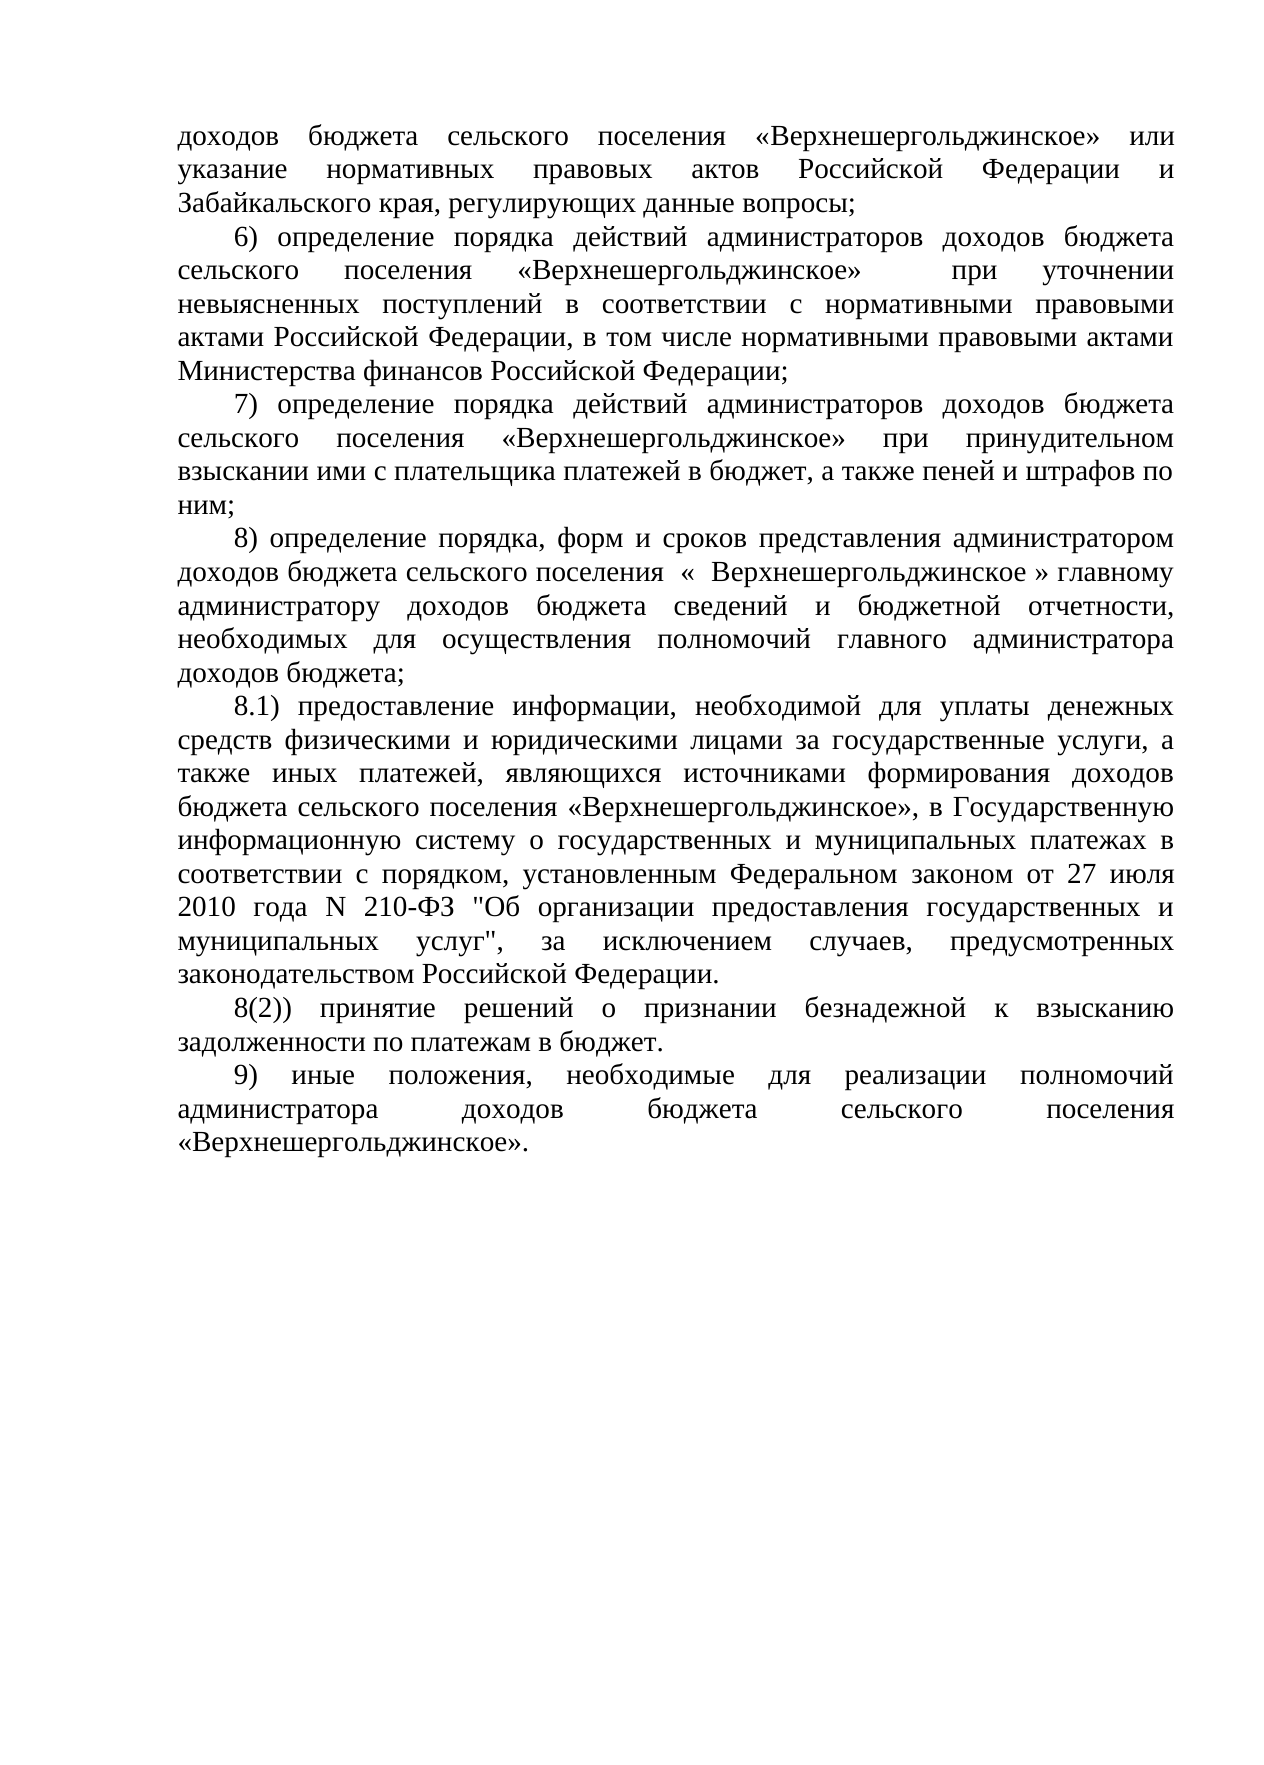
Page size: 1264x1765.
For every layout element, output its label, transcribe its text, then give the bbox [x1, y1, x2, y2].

text 9) иные положения, необходимые для реализации полномочий администратора доходов бюджета сельского поселения «Верхнешергольджинское». [177, 1057, 1175, 1158]
text 7) определение порядка действий администраторов доходов бюджета сельского поселения «Верхнешергольджинское» при принудительном взыскании ими с плательщика платежей в бюджет, а также пеней и штрафов по ним; [177, 386, 1175, 521]
text 8.1) предоставление информации, необходимой для уплаты денежных средств физическими и юридическими лицами за государственные услуги, а также иных платежей, являющихся источниками формирования доходов бюджета сельского поселения «Верхнешергольджинское», в Государственную информационную систему о государственных и муниципальных платежах в соответствии с порядком, установленным Федеральном законом от 27 июля 2010 года N 210-ФЗ "Об организации предоставления государственных и муниципальных услуг", за исключением случаев, предусмотренных законодательством Российской Федерации. [177, 688, 1175, 990]
text 8(2)) принятие решений о признании безнадежной к взысканию задолженности по платежам в бюджет. [177, 990, 1175, 1057]
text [177, 118, 1175, 219]
text 8) определение порядка, форм и сроков представления администратором доходов бюджета сельского поселения « Верхнешергольджинское » главному администратору доходов бюджета сведений и бюджетной отчетности, необходимых для осуществления полномочий главного администратора доходов бюджета; [177, 521, 1175, 688]
text 6) определение порядка действий администраторов доходов бюджета сельского поселения «Верхнешергольджинское» при уточнении невыясненных поступлений в соответствии с нормативными правовыми актами Российской Федерации, в том числе нормативными правовыми актами Министерства финансов Российской Федерации; [177, 219, 1175, 386]
